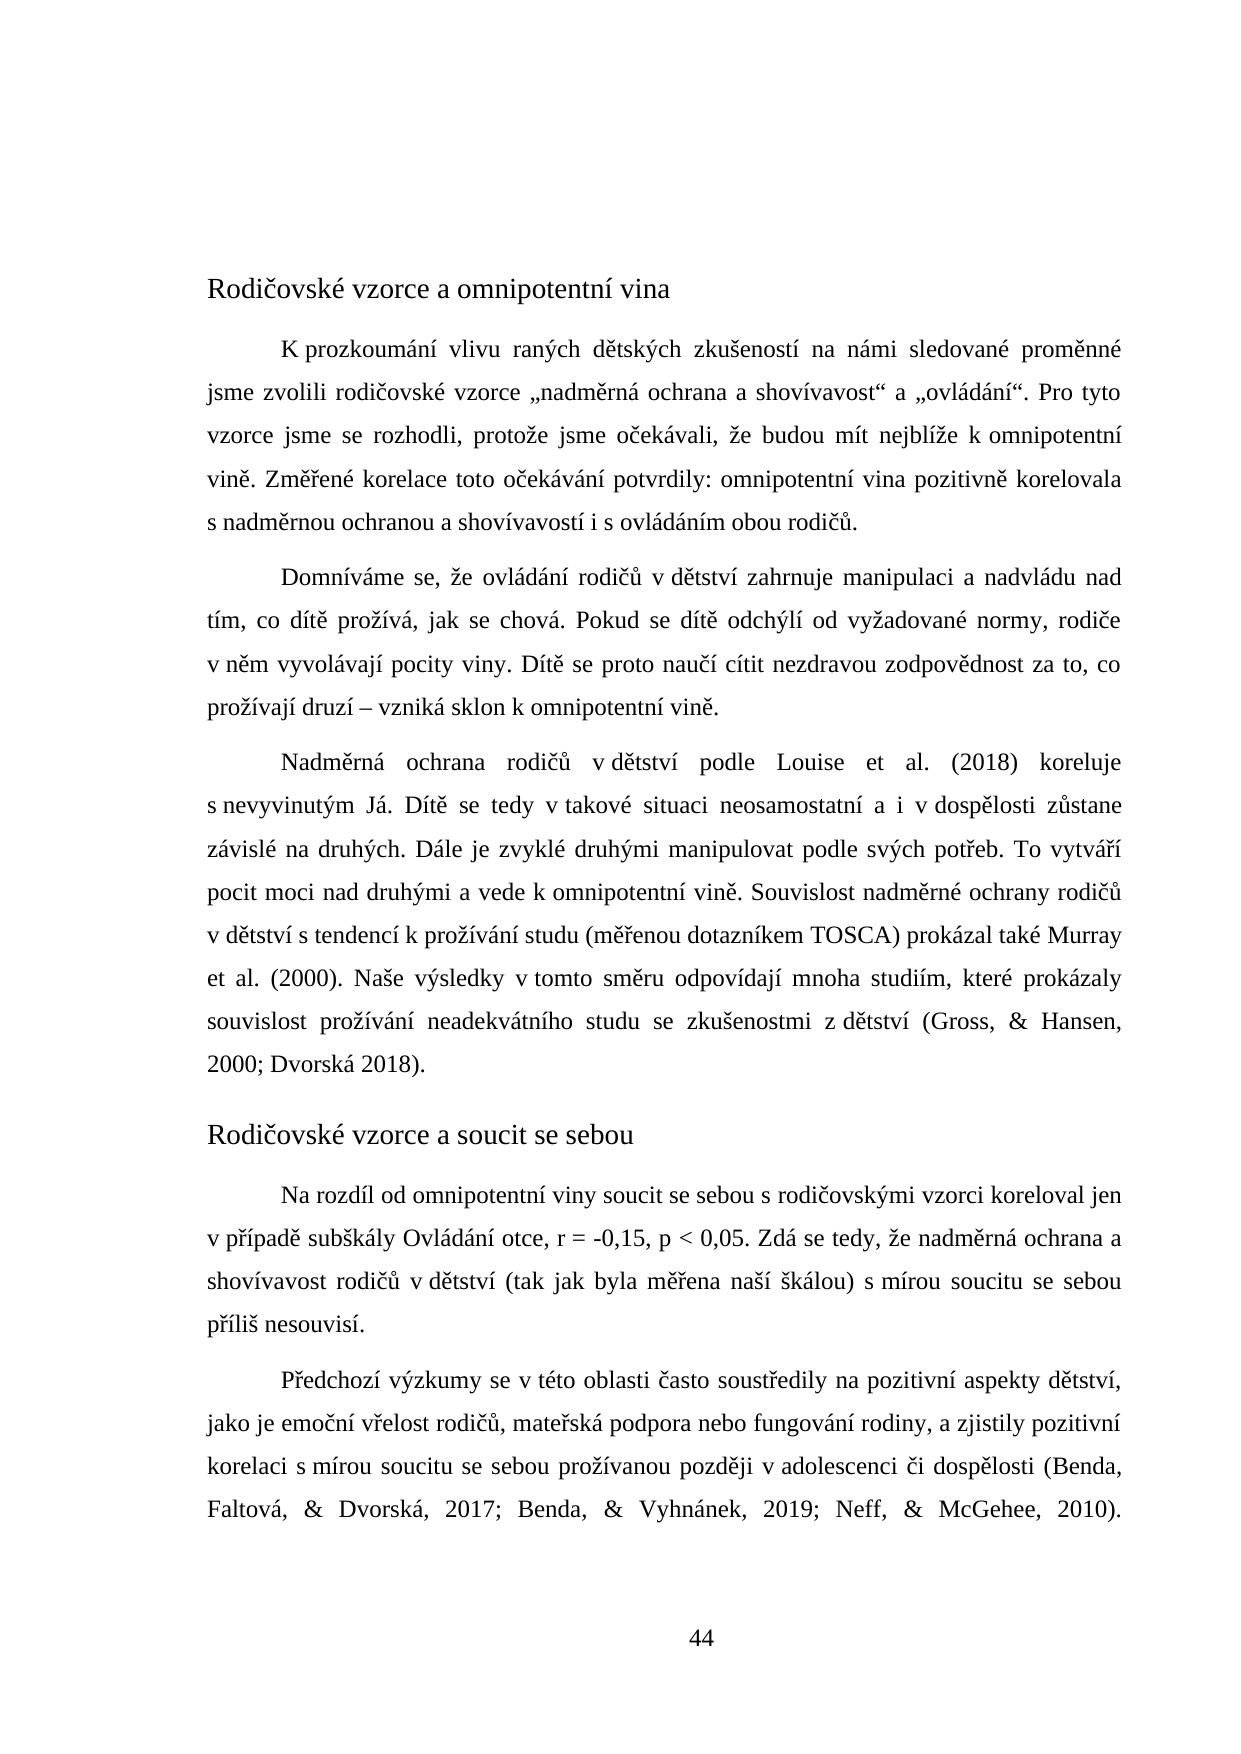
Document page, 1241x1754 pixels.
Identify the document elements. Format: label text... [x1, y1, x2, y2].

text K prozkoumání vlivu raných dětských zkušeností na námi sledované proměnné jsme zvolili rodičovské vzorce „nadměrná ochrana a shovívavost“ a „ovládání“. Pro tyto vzorce jsme se rozhodli, protože jsme očekávali, že budou mít nejblíže k omnipotentní vině. Změřené korelace toto očekávání potvrdily: omnipotentní vina pozitivně korelovala s nadměrnou ochranou a shovívavostí i s ovládáním obou rodičů. [207, 334, 1122, 536]
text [207, 1365, 1122, 1523]
text Na rozdíl od omnipotentní viny soucit se sebou s rodičovskými vzorci koreloval jen v případě subškály Ovládání otce, r = -0,15, p < 0,05. Zdá se tedy, že nadměrná ochrana a shovívavost rodičů v dětství (tak jak byla měřena naší škálou) s mírou soucitu se sebou příliš nesouvisí. [207, 1180, 1122, 1338]
text Rodičovské vzorce a omnipotentní vina [207, 271, 1122, 305]
text Rodičovské vzorce a soucit se sebou [207, 1117, 1122, 1151]
text Nadměrná ochrana rodičů v dětství podle Louise et al. (2018) koreluje s nevyvinutým Já. Dítě se tedy v takové situaci neosamostatní a i v dospělosti zůstane závislé na druhých. Dále je zvyklé druhými manipulovat podle svých potřeb. To vytváří pocit moci nad druhými a vede k omnipotentní vině. Souvislost nadměrné ochrany rodičů v dětství s tendencí k prožívání studu (měřenou dotazníkem TOSCA) prokázal také Murray et al. (2000). Naše výsledky v tomto směru odpovídají mnoha studiím, které prokázaly souvislost prožívání neadekvátního studu se zkušenostmi z dětství (Gross, & Hansen, 2000; Dvorská 2018). [207, 747, 1122, 1078]
text Domníváme se, že ovládání rodičů v dětství zahrnuje manipulaci a nadvládu nad tím, co dítě prožívá, jak se chová. Pokud se dítě odchýlí od vyžadované normy, rodiče v něm vyvolávají pocity viny. Dítě se proto naučí cítit nezdravou zodpovědnost za to, co prožívají druzí – vzniká sklon k omnipotentní vině. [207, 562, 1122, 721]
